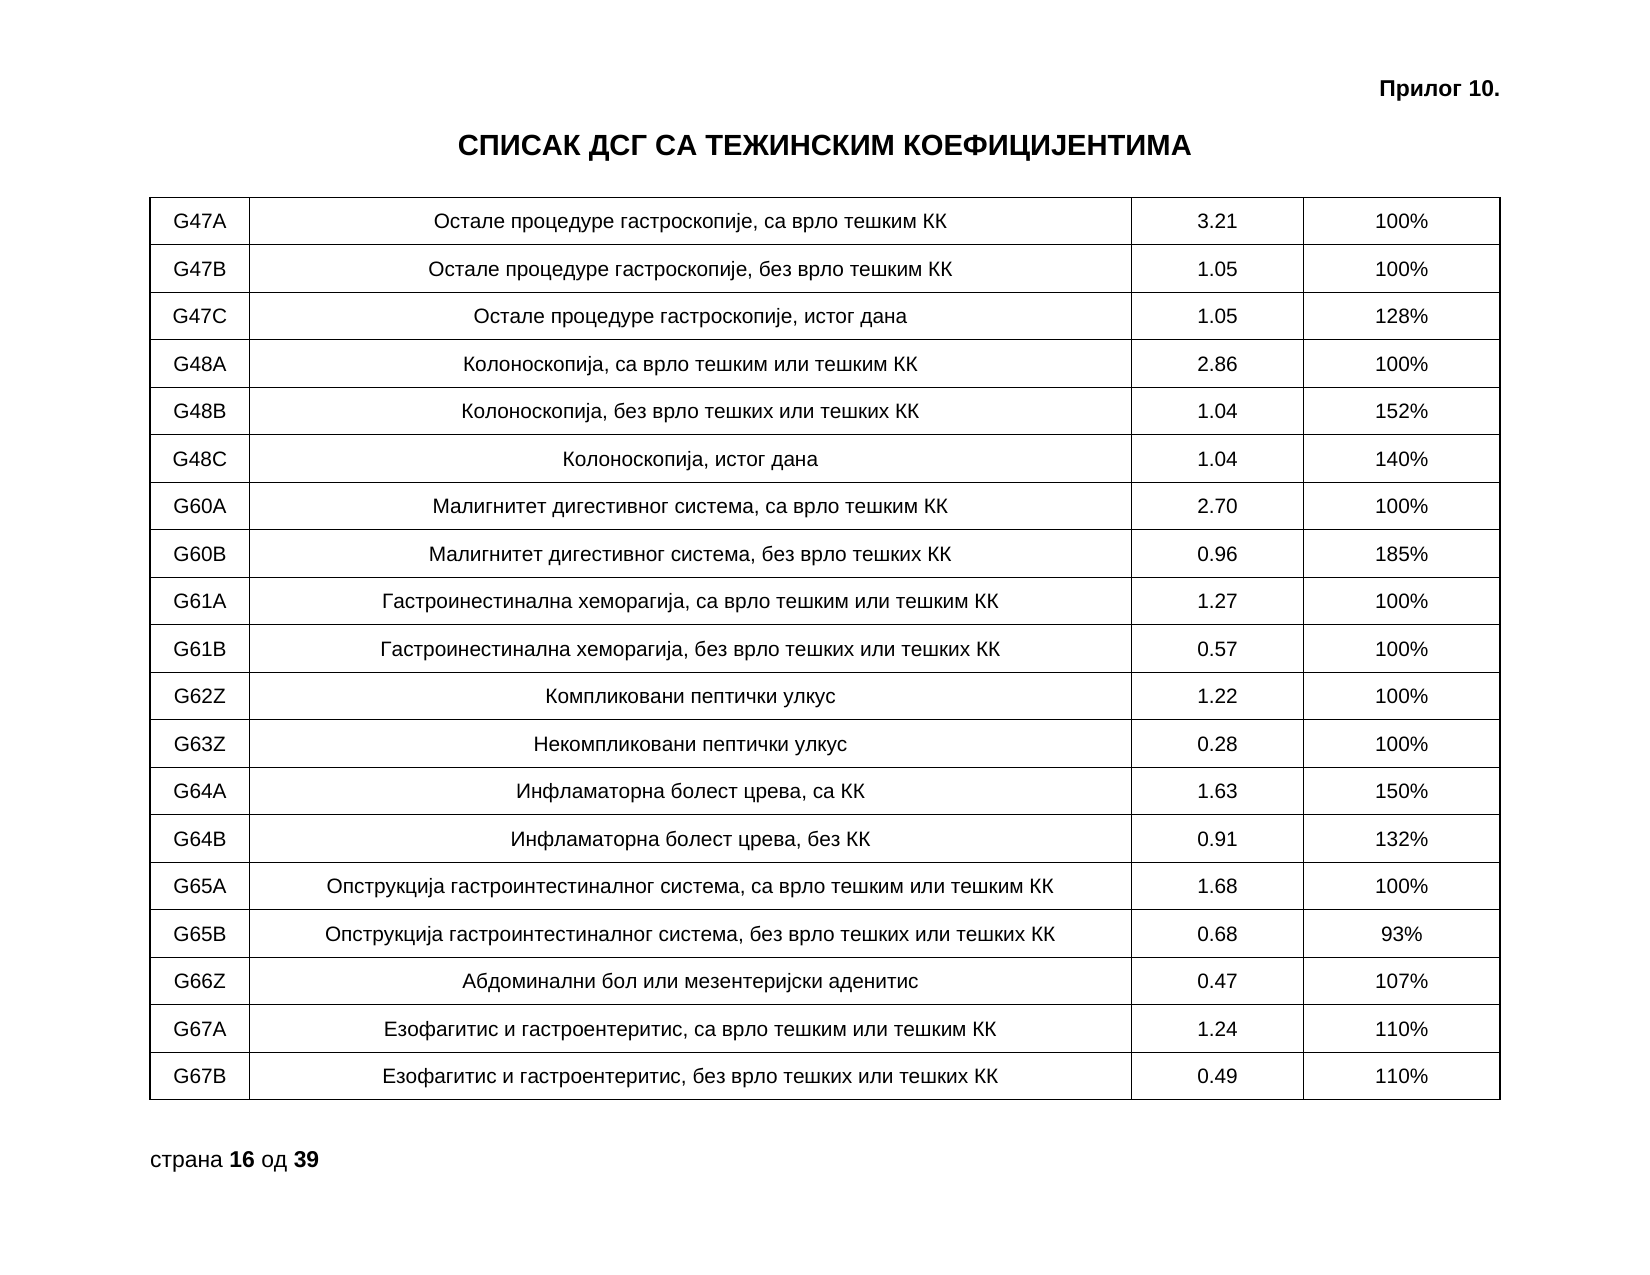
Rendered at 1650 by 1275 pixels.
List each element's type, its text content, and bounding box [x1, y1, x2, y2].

table_cell 0.47 [1132, 958, 1303, 1004]
table_cell G48A [151, 340, 249, 387]
table_cell G60B [151, 530, 249, 577]
table_cell 100% [1304, 198, 1499, 244]
table_cell 0.49 [1132, 1053, 1303, 1099]
table_cell 1.05 [1132, 293, 1303, 339]
table_cell Езофагитис и гастроентеритис, са врло тешким или тешким КК [250, 1005, 1131, 1052]
table_cell Малигнитет дигестивног система, са врло тешким КК [250, 483, 1131, 529]
table_cell Езофагитис и гастроентеритис, без врло тешких или тешких КК [250, 1053, 1131, 1099]
table_cell 3.21 [1132, 198, 1303, 244]
table_cell Гастроинестинална хеморагија, са врло тешким или тешким КК [250, 578, 1131, 624]
table_cell G47C [151, 293, 249, 339]
table_cell Опструкција гастроинтестиналног система, без врло тешких или тешких КК [250, 910, 1131, 957]
table_cell 107% [1304, 958, 1499, 1004]
table_cell G67A [151, 1005, 249, 1052]
table_cell G60A [151, 483, 249, 529]
table_cell 100% [1304, 863, 1499, 909]
table_cell Опструкција гастроинтестиналног система, са врло тешким или тешким КК [250, 863, 1131, 909]
table_cell 0.57 [1132, 625, 1303, 672]
table_cell G64A [151, 768, 249, 814]
table_cell 132% [1304, 815, 1499, 862]
table_cell 93% [1304, 910, 1499, 957]
table_cell G48C [151, 435, 249, 482]
table_cell 2.86 [1132, 340, 1303, 387]
table_cell 140% [1304, 435, 1499, 482]
table_cell G47B [151, 245, 249, 292]
table_cell 0.91 [1132, 815, 1303, 862]
table_cell 100% [1304, 720, 1499, 767]
table_cell G66Z [151, 958, 249, 1004]
table_cell 0.96 [1132, 530, 1303, 577]
table_cell Компликовани пептички улкус [250, 673, 1131, 719]
table_cell Абдоминални бол или мезентеријски аденитис [250, 958, 1131, 1004]
table_cell G61B [151, 625, 249, 672]
table_cell 152% [1304, 388, 1499, 434]
table_cell 1.68 [1132, 863, 1303, 909]
table_cell G62Z [151, 673, 249, 719]
table_cell 100% [1304, 340, 1499, 387]
table_cell 185% [1304, 530, 1499, 577]
table_cell G64B [151, 815, 249, 862]
table_cell G67B [151, 1053, 249, 1099]
table_cell 1.27 [1132, 578, 1303, 624]
table_cell G65B [151, 910, 249, 957]
table_cell 0.68 [1132, 910, 1303, 957]
table_cell 150% [1304, 768, 1499, 814]
table_cell Остале процедуре гастроскопије, без врло тешким КК [250, 245, 1131, 292]
table_cell 1.05 [1132, 245, 1303, 292]
table_cell Колоноскопија, истог дана [250, 435, 1131, 482]
table_cell 128% [1304, 293, 1499, 339]
table_cell G47A [151, 198, 249, 244]
table_cell 0.28 [1132, 720, 1303, 767]
table_cell Колоноскопија, са врло тешким или тешким КК [250, 340, 1131, 387]
table_cell G65A [151, 863, 249, 909]
table_cell Инфламаторна болест црева, без КК [250, 815, 1131, 862]
table_cell 2.70 [1132, 483, 1303, 529]
table_cell 1.04 [1132, 388, 1303, 434]
table_cell G61A [151, 578, 249, 624]
table_cell 100% [1304, 483, 1499, 529]
table_cell 100% [1304, 245, 1499, 292]
table_cell 110% [1304, 1053, 1499, 1099]
table_cell Инфламаторна болест црева, са КК [250, 768, 1131, 814]
table_cell 1.24 [1132, 1005, 1303, 1052]
table_cell Гастроинестинална хеморагија, без врло тешких или тешких КК [250, 625, 1131, 672]
table_cell 1.63 [1132, 768, 1303, 814]
table_cell 110% [1304, 1005, 1499, 1052]
table_cell Остале процедуре гастроскопије, истог дана [250, 293, 1131, 339]
table_cell G48B [151, 388, 249, 434]
table_cell 1.04 [1132, 435, 1303, 482]
table_cell 100% [1304, 578, 1499, 624]
table_cell 100% [1304, 625, 1499, 672]
table_cell 1.22 [1132, 673, 1303, 719]
table_cell Остале процедуре гастроскопије, са врло тешким КК [250, 198, 1131, 244]
table_cell Малигнитет дигестивног система, без врло тешких КК [250, 530, 1131, 577]
table_cell 100% [1304, 673, 1499, 719]
table_cell Некомпликовани пептички улкус [250, 720, 1131, 767]
table_cell Колоноскопија, без врло тешких или тешких КК [250, 388, 1131, 434]
table_cell G63Z [151, 720, 249, 767]
